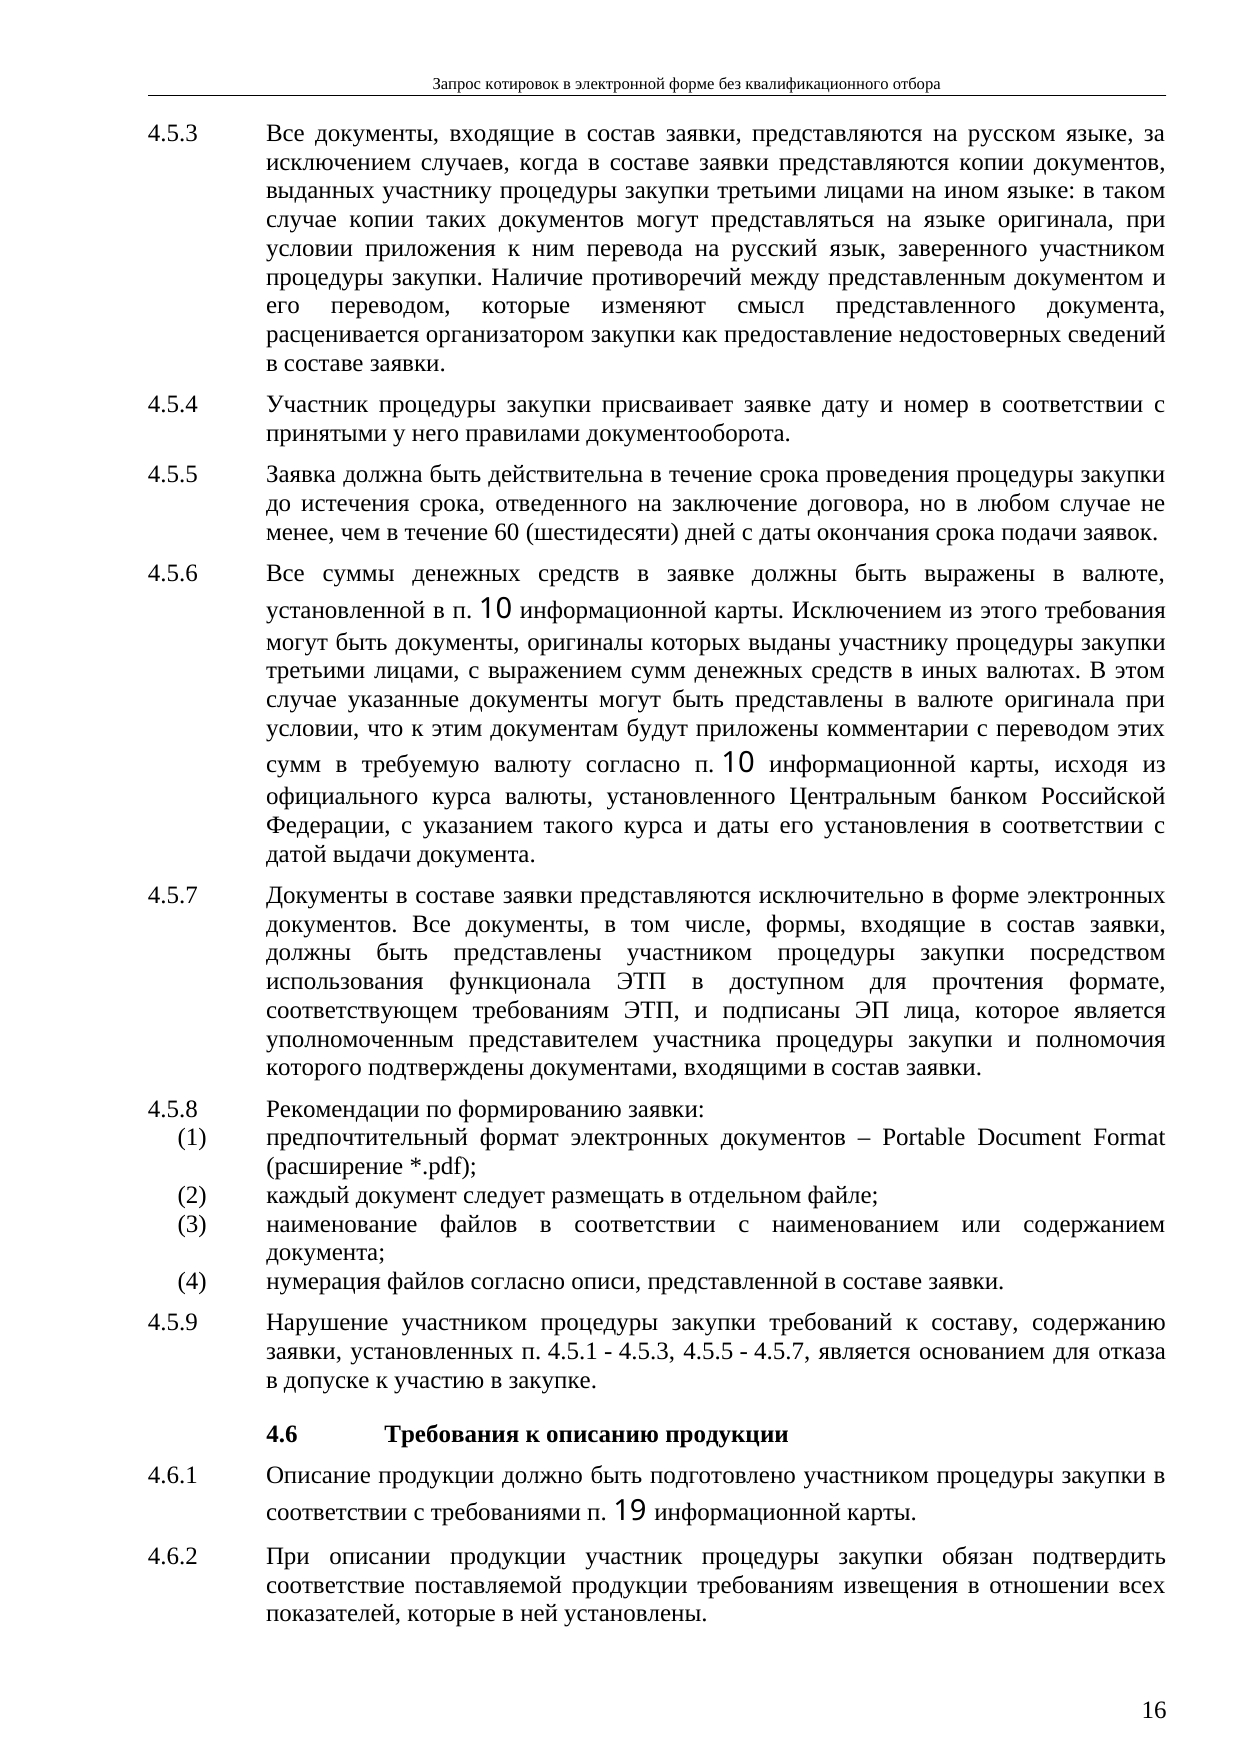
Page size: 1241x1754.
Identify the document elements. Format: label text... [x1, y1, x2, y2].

text Описание продукции должно быть подготовлено участником процедуры закупки в соответствии с требованиями п. 13 информационной карты. [148, 1460, 1166, 1528]
text Все документы, входящие в состав заявки, представляются на русском языке, за исключением случаев, когда в составе заявки представляются копии документов, выданных участнику процедуры закупки третьими лицами на ином языке: в таком случае копии таких документов могут представляться на языке оригинала, при условии приложения к ним перевода на русский язык, заверенного участником процедуры закупки. Наличие противоречий между представленным документом и его переводом, которые изменяют смысл представленного документа, расценивается организатором закупки как предоставление недостоверных сведений в составе заявки. [148, 118, 1166, 377]
text Рекомендации по формированию заявки: [148, 1094, 1166, 1122]
text Участник процедуры закупки присваивает заявке дату и номер в соответствии с принятыми у него правилами документооборота. [148, 389, 1166, 447]
text Нарушение участником процедуры закупки требований к составу, содержанию заявки, установленных п. 4.5.1 - 4.5.3, 4.5.5 - 4.5.7, является основанием для отказа в допуске к участию в закупке. [148, 1307, 1166, 1394]
text Заявка должна быть действительна в течение срока проведения процедуры закупки до истечения срока, отведенного на заключение договора, но в любом случае не менее, чем в течение 60 (шестидесяти) дней с даты окончания срока подачи заявок. [148, 459, 1166, 546]
text Все суммы денежных средств в заявке должны быть выражены в валюте, установленной в п. 10 информационной карты. Исключением из этого требования могут быть документы, оригиналы которых выданы участнику процедуры закупки третьими лицами, с выражением сумм денежных средств в иных валютах. В этом случае указанные документы могут быть представлены в валюте оригинала при условии, что к этим документам будут приложены комментарии с переводом этих сумм в требуемую валюту согласно п. 10 информационной карты, исходя из официального курса валюты, установленного Центральным банком Российской Федерации, с указанием такого курса и даты его установления в соответствии с датой выдачи документа. [148, 558, 1166, 867]
text каждый документ следует размещать в отдельном файле; [177, 1180, 1166, 1209]
text нумерация файлов согласно описи, представленной в составе заявки. [177, 1266, 1166, 1295]
text Требования к описанию продукции [266, 1419, 1166, 1447]
text предпочтительный формат электронных документов – Portable Document Format (расширение *.pdf); [177, 1122, 1166, 1180]
text При описании продукции участник процедуры закупки обязан подтвердить соответствие поставляемой продукции требованиям извещения в отношении всех показателей, которые в ней установлены. [148, 1541, 1166, 1627]
text Документы в составе заявки представляются исключительно в форме электронных документов. Все документы, в том числе, формы, входящие в состав заявки, должны быть представлены участником процедуры закупки посредством использования функционала ЭТП в доступном для прочтения формате, соответствующем требованиям ЭТП, и подписаны ЭП лица, которое является уполномоченным представителем участника процедуры закупки и полномочия которого подтверждены документами, входящими в состав заявки. [148, 880, 1166, 1081]
text наименование файлов в соответствии с наименованием или содержанием документа; [177, 1209, 1166, 1266]
